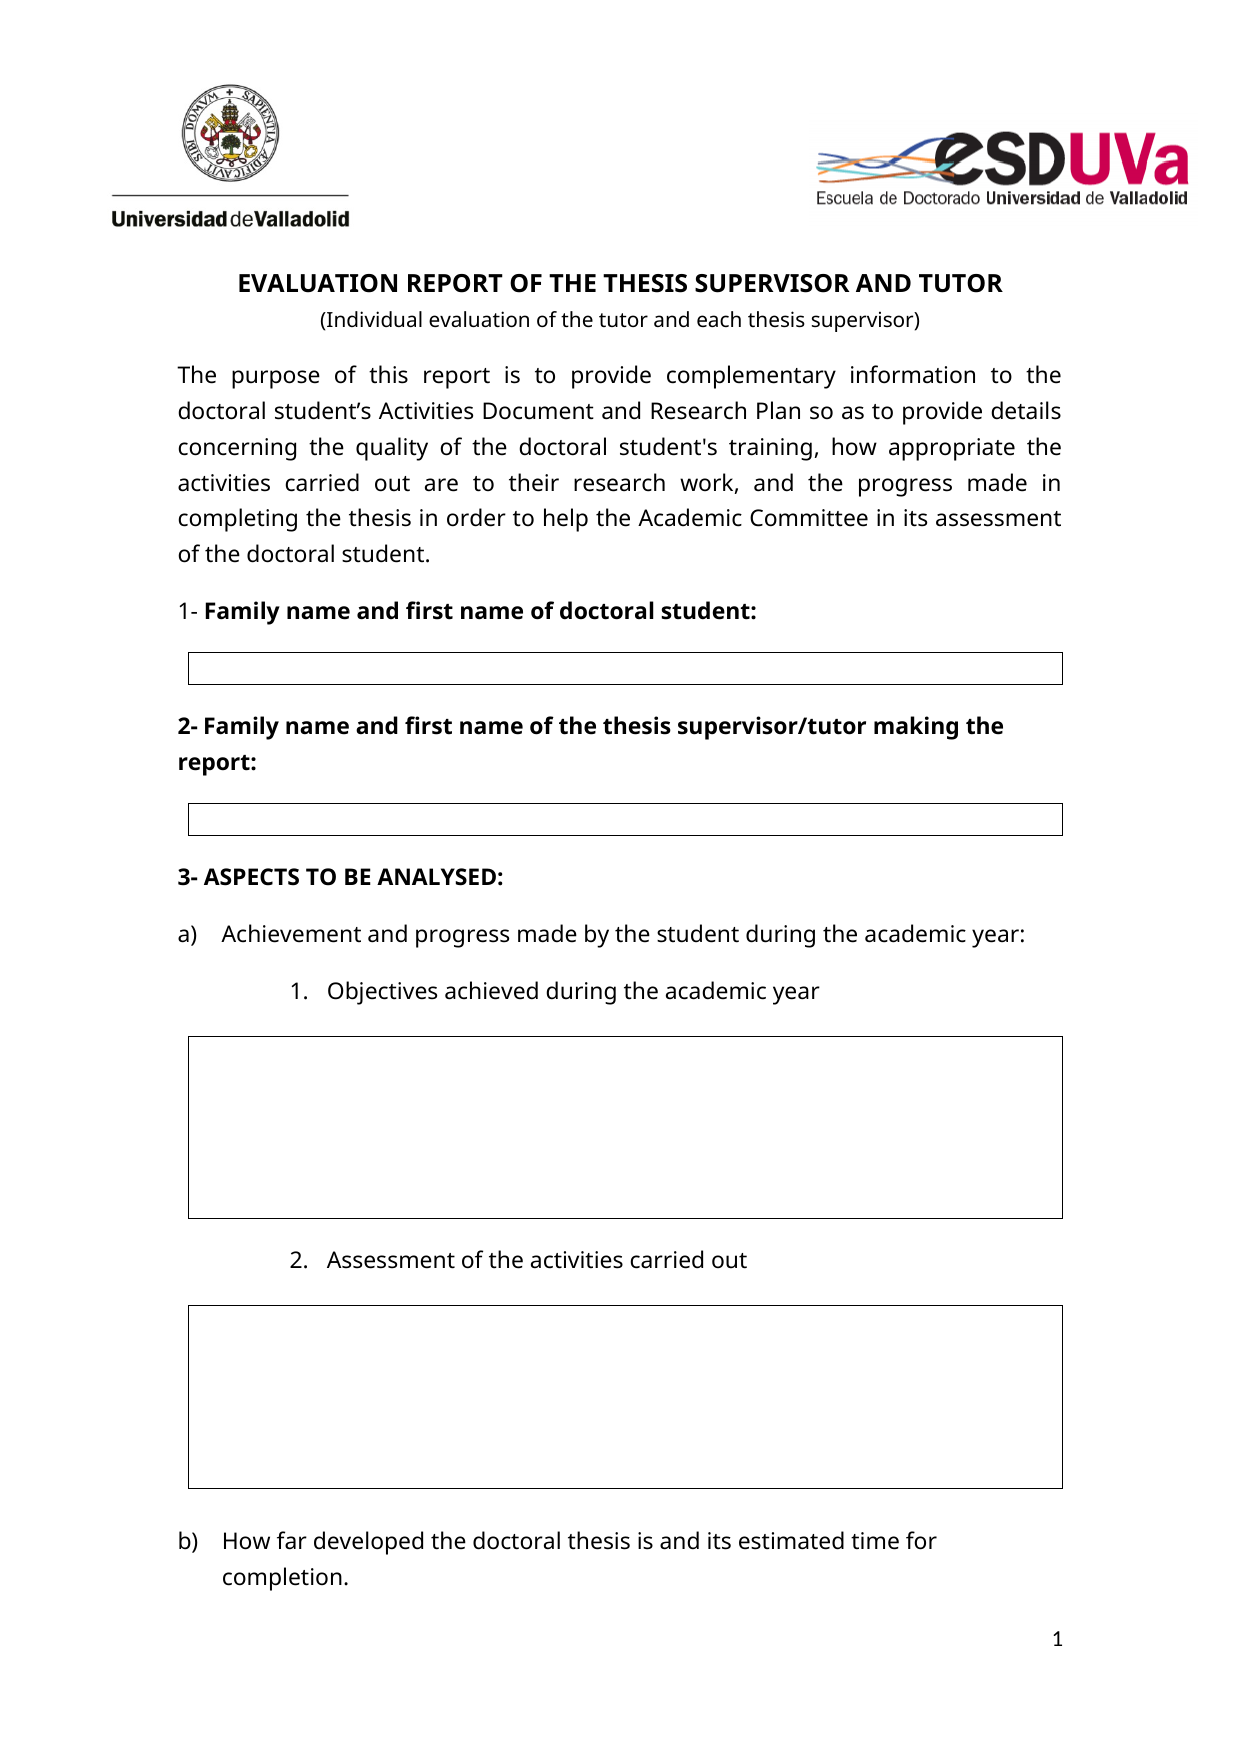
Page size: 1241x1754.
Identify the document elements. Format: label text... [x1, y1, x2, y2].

table_header [189, 653, 1062, 684]
picture [808, 110, 1199, 226]
text (Individual evaluation of the tutor and each thesis supervisor) [177, 305, 1063, 334]
table_header [189, 1306, 1062, 1488]
text The purpose of this report is to provide complementary information to the doctoral student’s Activities Document and Research Plan so as to provide details concerning the quality of the doctoral student's training, how appropriate the activities carried out are to their research work, and the progress made in completing the thesis in order to help the Academic Committee in its assessment of the doctoral student. [177, 359, 1063, 569]
list How far developed the doctoral thesis is and its estimated time for completion. [177, 1525, 1063, 1592]
list Assessment of the activities carried out [289, 1244, 1063, 1276]
text EVALUATION REPORT OF THE THESIS SUPERVISOR AND TUTOR [177, 266, 1063, 300]
text 1- Family name and first name of doctoral student: [177, 595, 1063, 626]
table_header [189, 1037, 1062, 1218]
text 3- ASPECTS TO BE ANALYSED: [177, 861, 1063, 892]
picture [52, 65, 408, 246]
list Objectives achieved during the academic year [289, 975, 1063, 1006]
list Achievement and progress made by the student during the academic year: [177, 918, 1063, 949]
text 2- Family name and first name of the thesis supervisor/tutor making the report: [177, 710, 1063, 777]
table_header [189, 804, 1062, 835]
